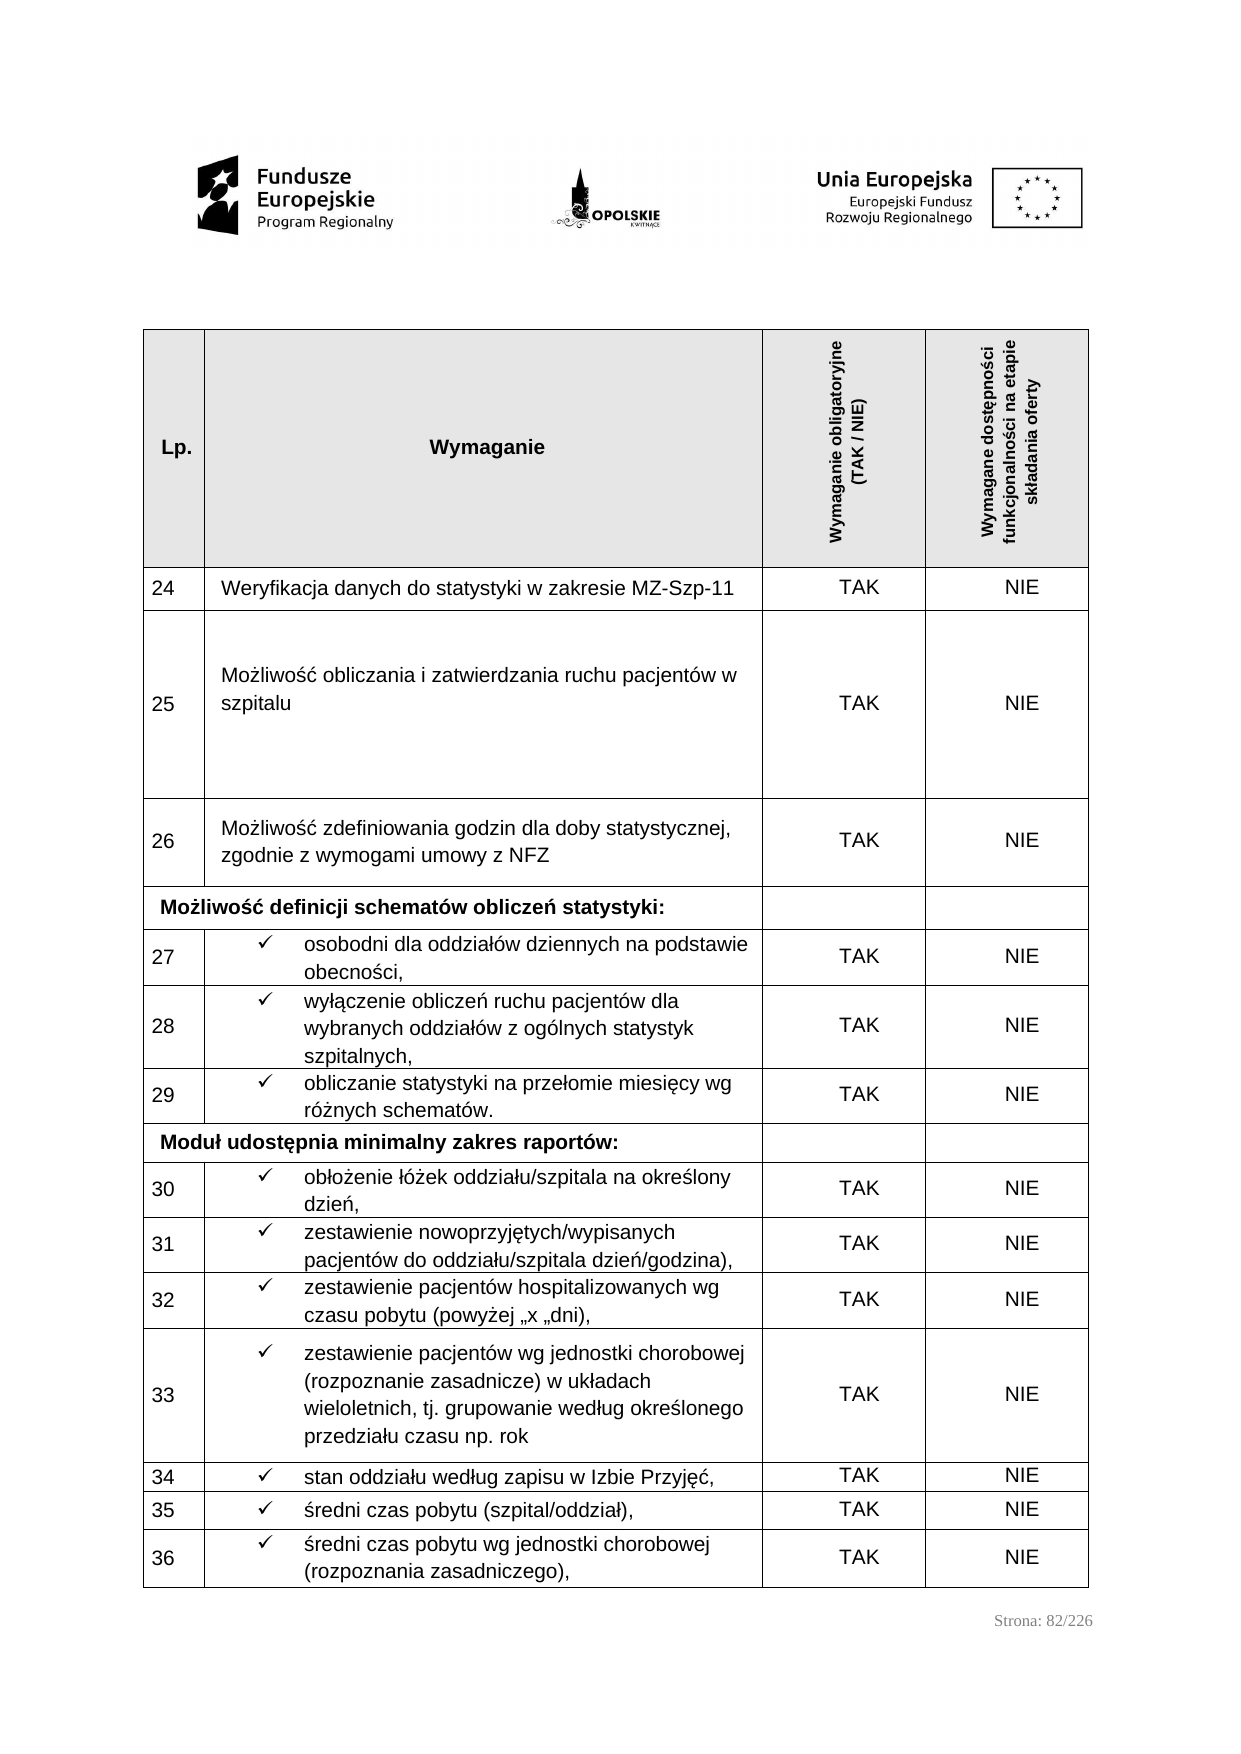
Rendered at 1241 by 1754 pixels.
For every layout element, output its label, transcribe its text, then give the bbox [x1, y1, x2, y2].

table_cell TAK [763, 1463, 925, 1491]
table_cell TAK [763, 1329, 925, 1462]
table_cell średni czas pobytu (szpital/oddział), [205, 1492, 762, 1528]
table_cell [144, 986, 204, 1067]
table_cell [926, 887, 1088, 929]
table_cell [144, 1329, 204, 1462]
table_cell NIE [926, 986, 1088, 1067]
table_cell TAK [763, 1163, 925, 1217]
table_cell NIE [926, 1069, 1088, 1123]
table_cell [144, 611, 204, 797]
table_cell Możliwość definicji schematów obliczeń statystyki: [144, 887, 762, 929]
table_cell stan oddziału według zapisu w Izbie Przyjęć, [205, 1463, 762, 1491]
table_cell TAK [763, 1273, 925, 1327]
table_cell [144, 1273, 204, 1327]
table_cell zestawienie pacjentów hospitalizowanych wg czasu pobytu (powyżej „x „dni), [205, 1273, 762, 1327]
table_cell [144, 1218, 204, 1272]
table_cell [144, 930, 204, 985]
table_cell Możliwość zdefiniowania godzin dla doby statystycznej, zgodnie z wymogami umowy z NFZ [205, 799, 762, 886]
table_header Wymaganie [205, 330, 762, 567]
table_cell [144, 1463, 204, 1491]
table_cell zestawienie nowoprzyjętych/wypisanych pacjentów do oddziału/szpitala dzień/godzina), [205, 1218, 762, 1272]
table_cell [926, 1124, 1088, 1162]
table_cell [763, 1124, 925, 1162]
table_cell TAK [763, 1218, 925, 1272]
table_header Wymagane dostępności funkcjonalności na etapie składania oferty [926, 330, 1088, 567]
table_cell [144, 1069, 204, 1123]
table_cell wyłączenie obliczeń ruchu pacjentów dla wybranych oddziałów z ogólnych statystyk szpitalnych, [205, 986, 762, 1067]
table_cell Weryfikacja danych do statystyki w zakresie MZ-Szp-11 [205, 568, 762, 610]
table_cell obliczanie statystyki na przełomie miesięcy wg różnych schematów. [205, 1069, 762, 1123]
table_cell NIE [926, 1218, 1088, 1272]
table_cell NIE [926, 1492, 1088, 1528]
table_cell [144, 799, 204, 886]
table_cell [763, 887, 925, 929]
table_cell TAK [763, 1492, 925, 1528]
table_cell [144, 568, 204, 610]
table_cell NIE [926, 1273, 1088, 1327]
table_cell NIE [926, 1329, 1088, 1462]
table_cell [144, 1163, 204, 1217]
table_cell Możliwość obliczania i zatwierdzania ruchu pacjentów w szpitalu [205, 611, 762, 797]
table_cell TAK [763, 986, 925, 1067]
table_cell NIE [926, 930, 1088, 985]
table_cell TAK [763, 568, 925, 610]
table_cell TAK [763, 930, 925, 985]
table_cell NIE [926, 611, 1088, 797]
table_cell NIE [926, 1530, 1088, 1587]
table_header Lp. [144, 330, 204, 567]
table_cell NIE [926, 568, 1088, 610]
table_cell TAK [763, 611, 925, 797]
picture [177, 134, 1103, 255]
table_cell TAK [763, 1069, 925, 1123]
table_cell średni czas pobytu wg jednostki chorobowej (rozpoznania zasadniczego), [205, 1530, 762, 1587]
table_cell osobodni dla oddziałów dziennych na podstawie obecności, [205, 930, 762, 985]
table_cell TAK [763, 799, 925, 886]
table_cell obłożenie łóżek oddziału/szpitala na określony dzień, [205, 1163, 762, 1217]
table_cell [144, 1492, 204, 1528]
table_header Wymaganie obligatoryjne (TAK / NIE) [763, 330, 925, 567]
table_cell Moduł udostępnia minimalny zakres raportów: [144, 1124, 762, 1162]
table_cell NIE [926, 1463, 1088, 1491]
table_cell [144, 1530, 204, 1587]
table_cell TAK [763, 1530, 925, 1587]
table_cell NIE [926, 799, 1088, 886]
table_cell zestawienie pacjentów wg jednostki chorobowej (rozpoznanie zasadnicze) w układach wieloletnich, tj. grupowanie według określonego przedziału czasu np. rok [205, 1329, 762, 1462]
table_cell NIE [926, 1163, 1088, 1217]
